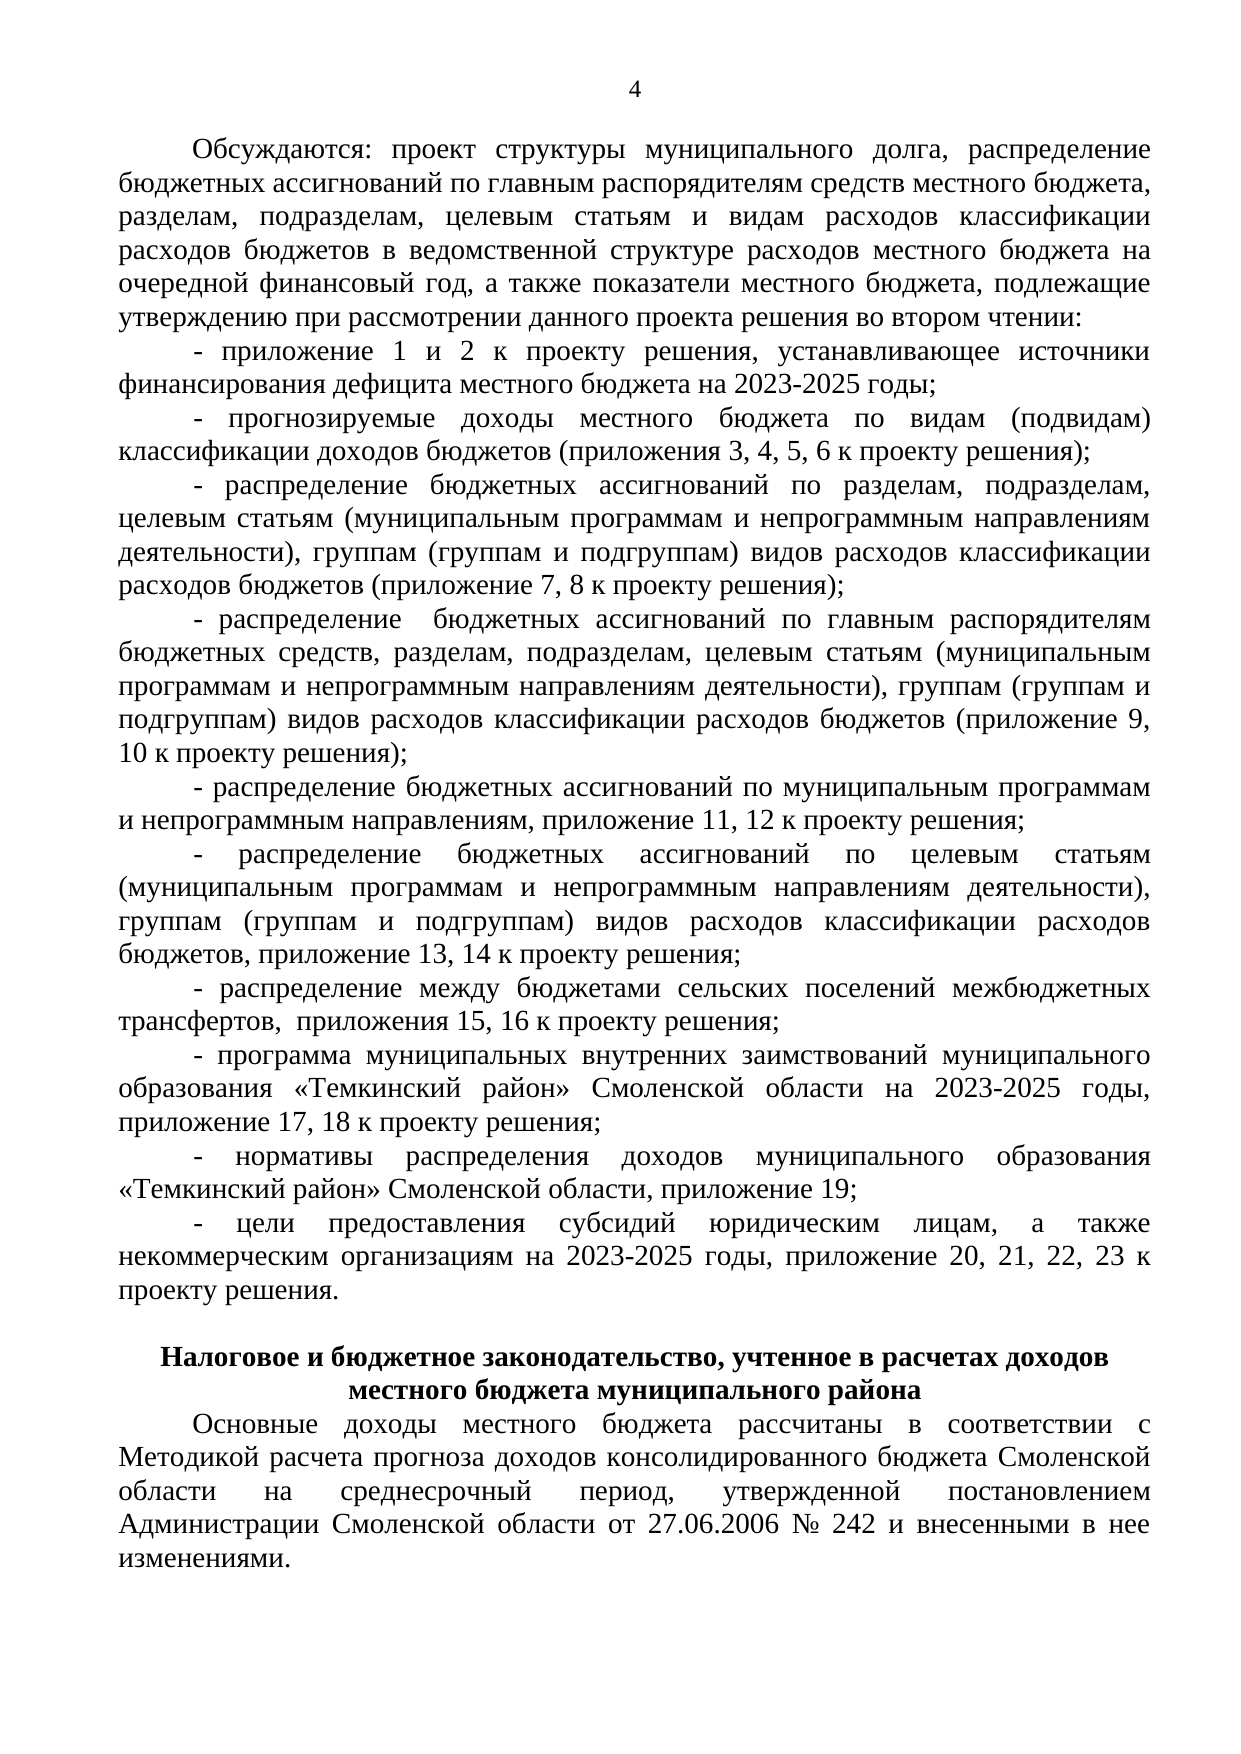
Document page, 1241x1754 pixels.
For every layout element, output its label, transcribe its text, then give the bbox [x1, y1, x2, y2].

text - нормативы распределения доходов муниципального образования «Темкинский район» Смоленской области, приложение 19; [118, 1138, 1152, 1205]
text Основные доходы местного бюджета рассчитаны в соответствии с Методикой расчета прогноза доходов консолидированного бюджета Смоленской области на среднесрочный период, утвержденной постановлением Администрации Смоленской области от 27.06.2006 № 242 и внесенными в нее изменениями. [118, 1406, 1152, 1574]
text местного бюджета муниципального района [118, 1372, 1152, 1406]
text Обсуждаются: проект структуры муниципального долга, распределение бюджетных ассигнований по главным распорядителям средств местного бюджета, разделам, подразделам, целевым статьям и видам расходов классификации расходов бюджетов в ведомственной структуре расходов местного бюджета на очередной финансовый год, а также показатели местного бюджета, подлежащие утверждению при рассмотрении данного проекта решения во втором чтении: [118, 131, 1152, 333]
text Налоговое и бюджетное законодательство, учтенное в расчетах доходов [118, 1339, 1152, 1372]
text - распределение бюджетных ассигнований по главным распорядителям бюджетных средств, разделам, подразделам, целевым статьям (муниципальным программам и непрограммным направлениям деятельности), группам (группам и подгруппам) видов расходов классификации расходов бюджетов (приложение 9, 10 к проекту решения); [118, 601, 1152, 769]
text - распределение бюджетных ассигнований по муниципальным программам и непрограммным направлениям, приложение 11, 12 к проекту решения; [118, 769, 1152, 836]
text - приложение 1 и 2 к проекту решения, устанавливающее источники финансирования дефицита местного бюджета на 2023-2025 годы; [118, 333, 1152, 400]
text - распределение между бюджетами сельских поселений межбюджетных трансфертов, приложения 15, 16 к проекту решения; [118, 970, 1152, 1037]
text - распределение бюджетных ассигнований по разделам, подразделам, целевым статьям (муниципальным программам и непрограммным направлениям деятельности), группам (группам и подгруппам) видов расходов классификации расходов бюджетов (приложение 7, 8 к проекту решения); [118, 467, 1152, 601]
text - программа муниципальных внутренних заимствований муниципального образования «Темкинский район» Смоленской области на 2023-2025 годы, приложение 17, 18 к проекту решения; [118, 1037, 1152, 1138]
text - распределение бюджетных ассигнований по целевым статьям (муниципальным программам и непрограммным направлениям деятельности), группам (группам и подгруппам) видов расходов классификации расходов бюджетов, приложение 13, 14 к проекту решения; [118, 836, 1152, 970]
text - цели предоставления субсидий юридическим лицам, а также некоммерческим организациям на 2023-2025 годы, приложение 20, 21, 22, 23 к проекту решения. [118, 1205, 1152, 1305]
text - прогнозируемые доходы местного бюджета по видам (подвидам) классификации доходов бюджетов (приложения 3, 4, 5, 6 к проекту решения); [118, 400, 1152, 467]
